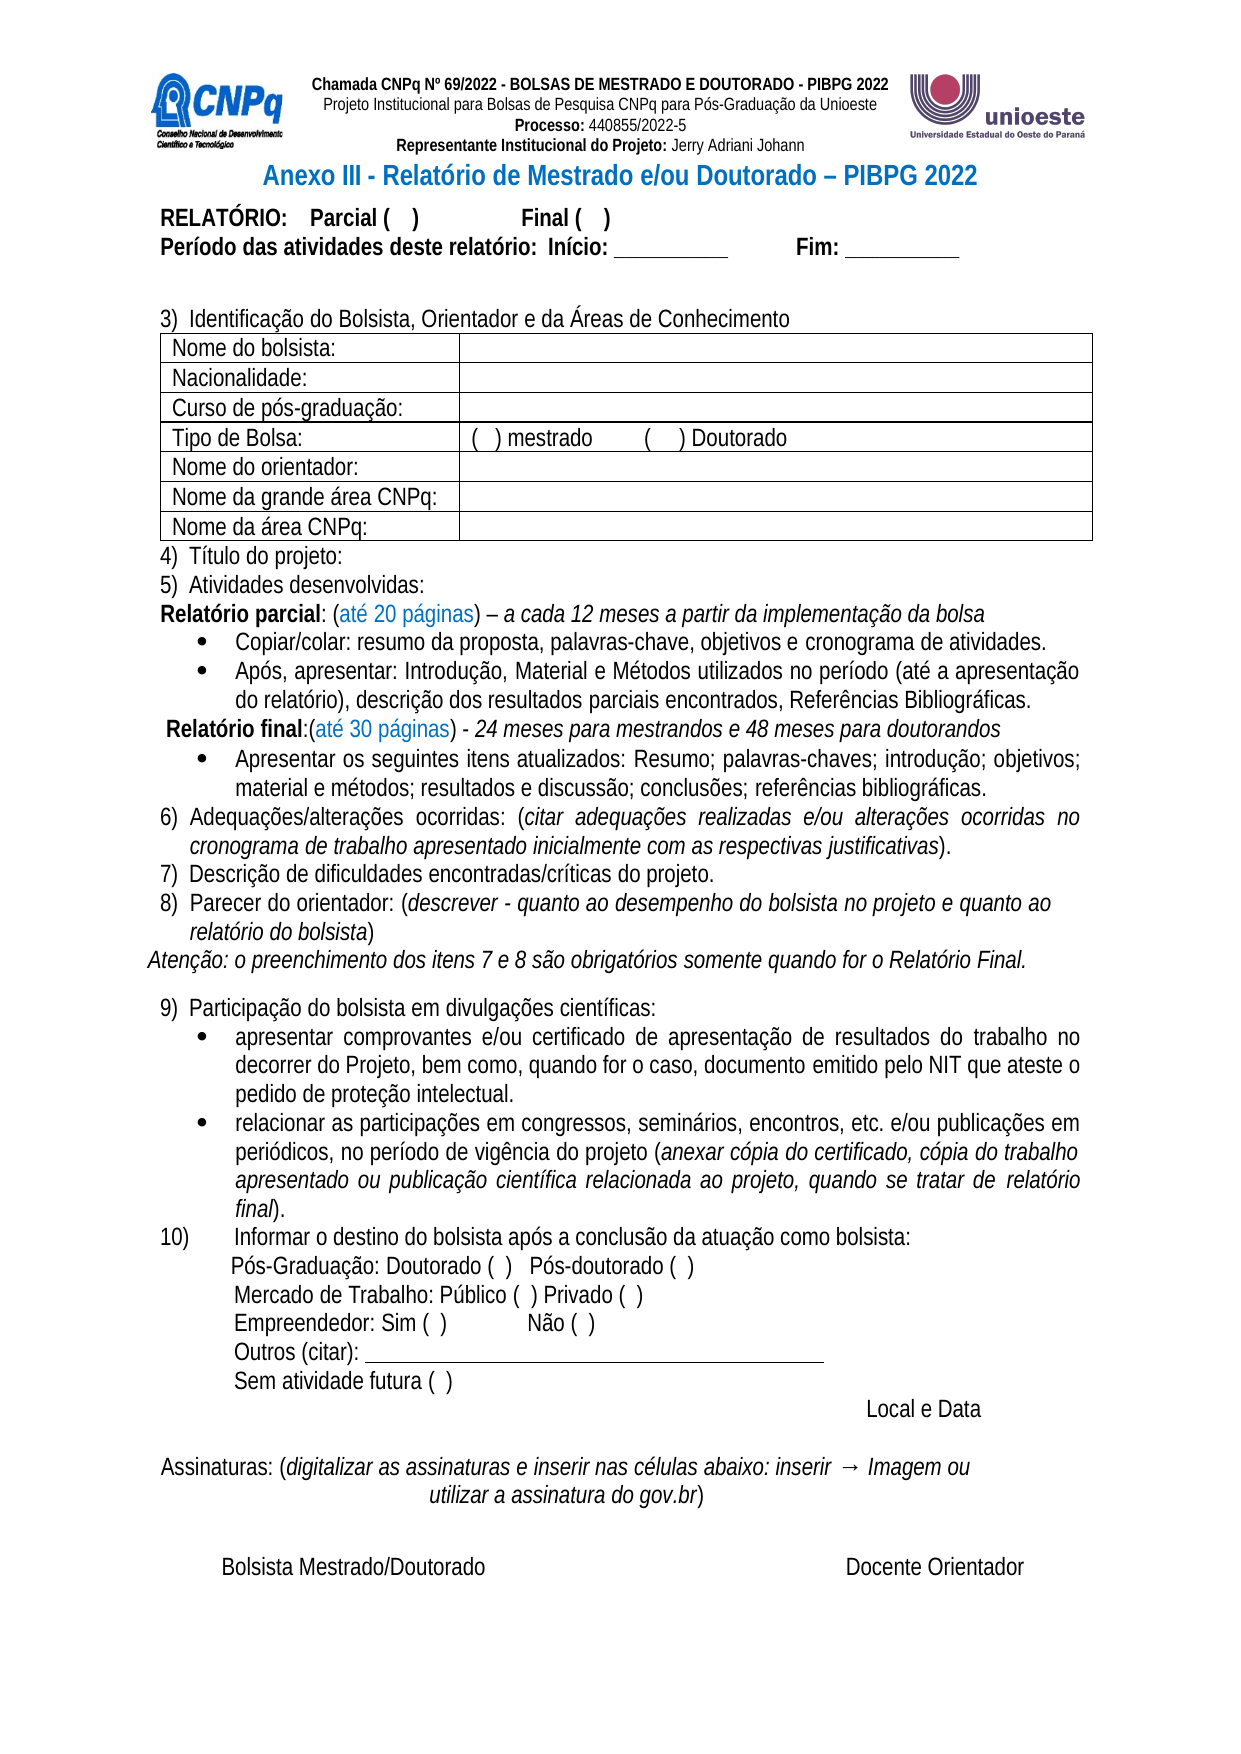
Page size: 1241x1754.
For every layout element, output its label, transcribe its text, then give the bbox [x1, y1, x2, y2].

list Parecer do orientador: (descrever - quanto ao desempenho do bolsista no projeto e quanto ao relatório do bolsista) [160, 888, 1079, 945]
table_cell Nome da área CNPq: [161, 512, 459, 540]
text Relatório parcial: (até 20 páginas) – a cada 12 meses a partir da implementação da bolsa [160, 598, 1092, 627]
table_cell [460, 512, 1092, 540]
list Apresentar os seguintes itens atualizados: Resumo; palavras-chaves; introdução; objetivos; material e métodos; resultados e discussão; conclusões; referências bibliográficas. [198, 744, 1081, 802]
list Participação do bolsista em divulgações científicas: [160, 993, 1092, 1021]
list apresentar comprovantes e/ou certificado de apresentação de resultados do trabalho no decorrer do Projeto, bem como, quando for o caso, documento emitido pelo NIT que ateste o pedido de proteção intelectual. [198, 1021, 1080, 1108]
table_header Nome do bolsista: [161, 334, 459, 362]
text Empreendedor: Sim ( ) Não ( ) [234, 1308, 679, 1337]
text Bolsista Mestrado/Doutorado Docente Orientador [148, 1552, 1093, 1581]
picture [151, 73, 283, 149]
table_cell [460, 393, 1092, 421]
text Atenção: o preenchimento dos itens 7 e 8 são obrigatórios somente quando for o Relatório Final. [148, 945, 1092, 974]
text Local e Data [148, 1394, 985, 1423]
text Mercado de Trabalho: Público ( ) Privado ( ) [234, 1280, 679, 1308]
table_header [460, 334, 1092, 362]
table_cell [460, 482, 1092, 511]
list Informar o destino do bolsista após a conclusão da atuação como bolsista: [160, 1222, 1093, 1251]
table_cell [460, 363, 1092, 392]
list Pós-Graduação: Doutorado ( ) Pós-doutorado ( ) [196, 1251, 1093, 1280]
list relacionar as participações em congressos, seminários, encontros, etc. e/ou publicações em periódicos, no período de vigência do projeto (anexar cópia do certificado, cópia do trabalho apresentado ou publicação científica relacionada ao projeto, quando se tratar de relatório final). [198, 1108, 1081, 1222]
table_cell Nome do orientador: [161, 452, 459, 481]
table_cell ( ) mestrado ( ) Doutorado [460, 423, 1092, 451]
table_cell Nacionalidade: [161, 363, 459, 392]
list Adequações/alterações ocorridas: (citar adequações realizadas e/ou alterações ocorridas no cronograma de trabalho apresentado inicialmente com as respectivas justificativas). [160, 802, 1080, 859]
list Copiar/colar: resumo da proposta, palavras-chave, objetivos e cronograma de atividades. [198, 627, 1080, 656]
list Após, apresentar: Introdução, Material e Métodos utilizados no período (até a apresentação do relatório), descrição dos resultados parciais encontrados, Referências Bibliográficas. [198, 656, 1080, 713]
table_cell Nome da grande área CNPq: [161, 482, 459, 511]
subtitle RELATÓRIO: Parcial ( ) Final ( ) [160, 203, 1092, 232]
picture [910, 74, 1085, 138]
text Outros (citar): [234, 1337, 707, 1366]
text Sem atividade futura ( ) [234, 1366, 707, 1394]
list Descrição de dificuldades encontradas/críticas do projeto. [160, 859, 1092, 888]
text Assinaturas: (digitalizar as assinaturas e inserir nas células abaixo: inserir → Imagem ou utilizar a assinatura do gov.br) [148, 1452, 985, 1509]
table_cell Curso de pós-graduação: [161, 393, 459, 421]
list Atividades desenvolvidas: [160, 570, 1092, 598]
text Período das atividades deste relatório: Início: __________ Fim: __________ [160, 232, 1092, 260]
text Relatório final:(até 30 páginas) - 24 meses para mestrandos e 48 meses para doutorandos [160, 713, 1092, 742]
table_cell Tipo de Bolsa: [161, 423, 459, 451]
table_cell [460, 452, 1092, 481]
text Anexo III - Relatório de Mestrado e/ou Doutorado – PIBPG 2022 [185, 158, 1055, 191]
list Título do projeto: [160, 541, 1092, 570]
list Identificação do Bolsista, Orientador e da Áreas de Conhecimento [160, 304, 1092, 332]
